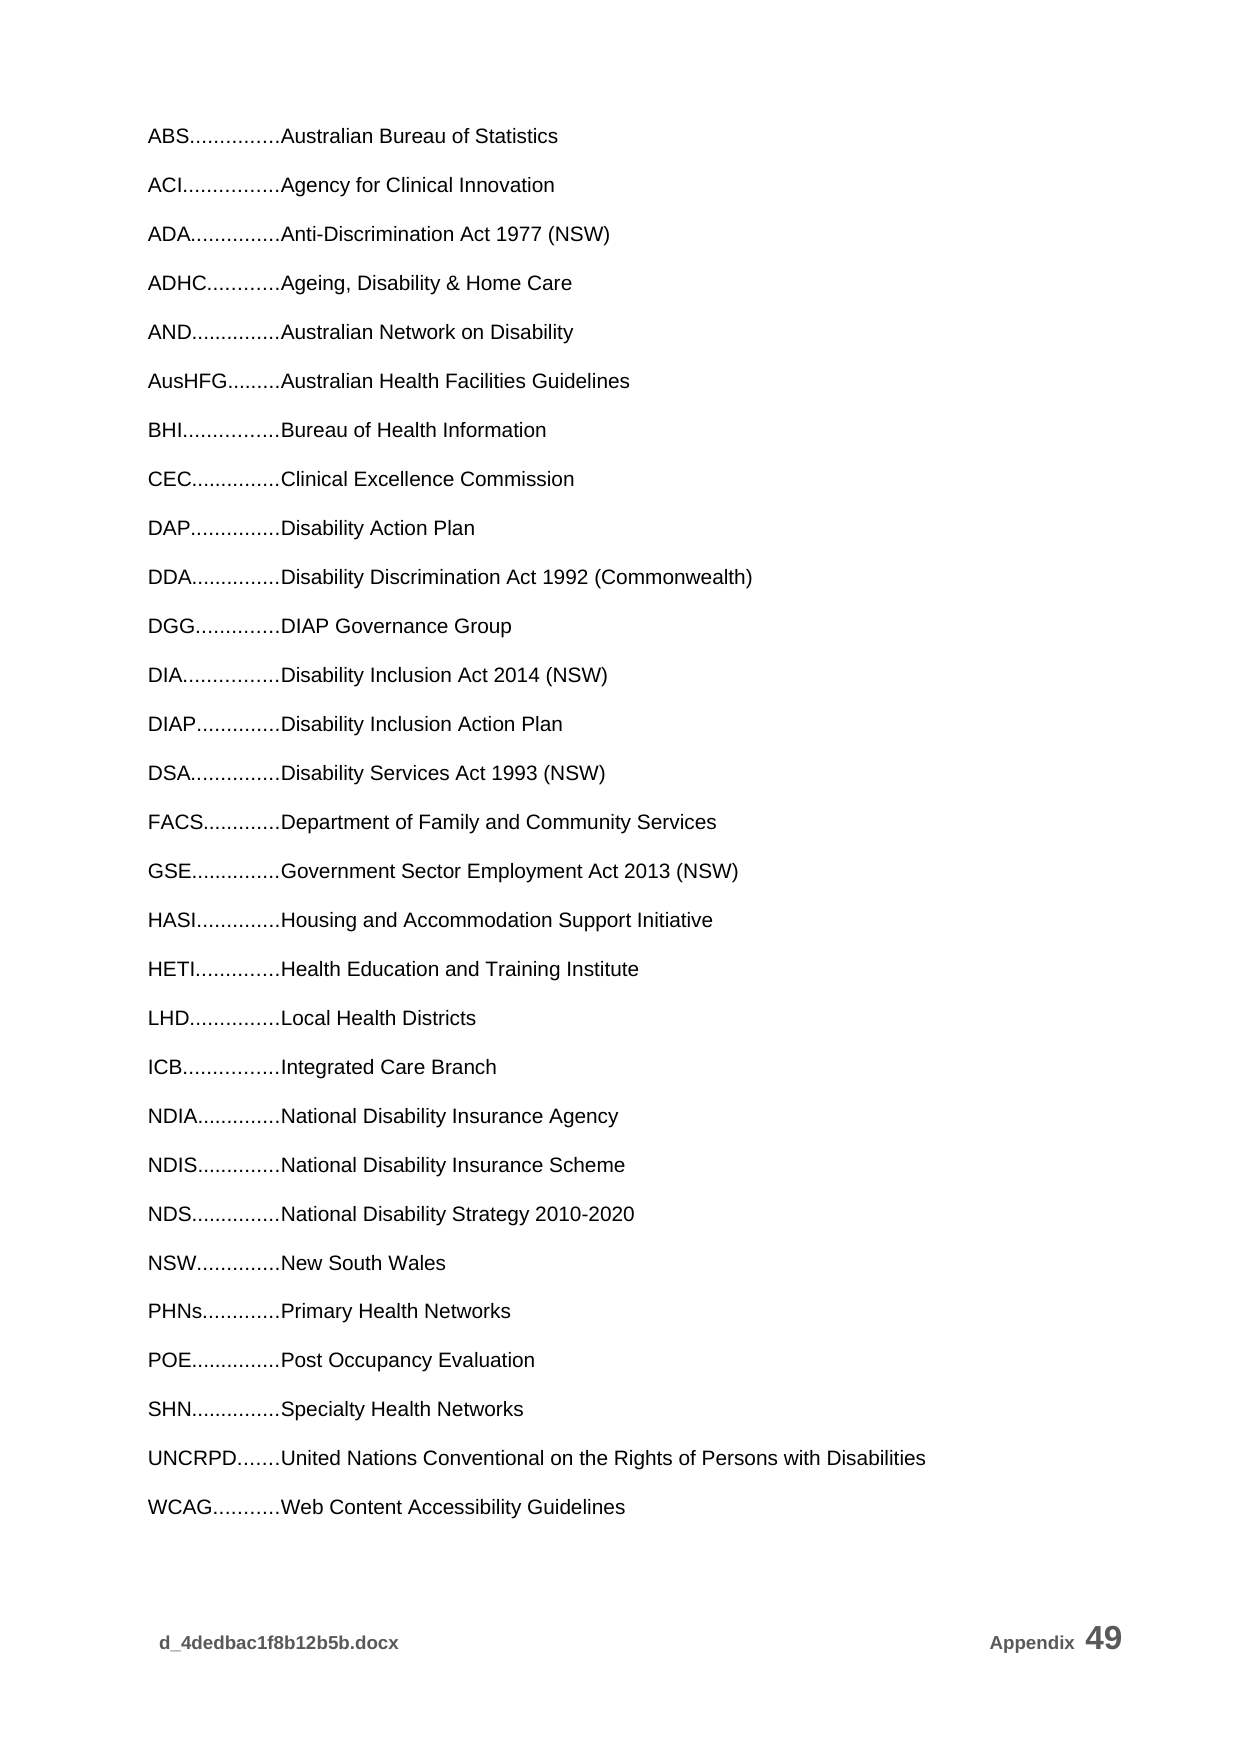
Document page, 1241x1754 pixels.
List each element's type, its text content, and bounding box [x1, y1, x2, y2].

text DIA Disability Inclusion Act 2014 (NSW) [148, 663, 1122, 687]
text CEC Clinical Excellence Commission [148, 467, 1122, 491]
text NDS National Disability Strategy 2010-2020 [148, 1201, 1122, 1225]
text DDA Disability Discrimination Act 1992 (Commonwealth) [148, 565, 1122, 589]
text FACS Department of Family and Community Services [148, 810, 1122, 834]
text GSE Government Sector Employment Act 2013 (NSW) [148, 859, 1122, 883]
text SHN Specialty Health Networks [148, 1397, 1122, 1421]
text DGG DIAP Governance Group [148, 614, 1122, 638]
text NDIA National Disability Insurance Agency [148, 1103, 1122, 1127]
text WCAG Web Content Accessibility Guidelines [148, 1495, 1122, 1519]
text PHNs Primary Health Networks [148, 1299, 1122, 1323]
text AusHFG Australian Health Facilities Guidelines [148, 369, 1122, 393]
text NSW New South Wales [148, 1250, 1122, 1274]
text ABS Australian Bureau of Statistics [148, 124, 1122, 148]
text BHI Bureau of Health Information [148, 418, 1122, 442]
text DAP Disability Action Plan [148, 516, 1122, 540]
text HETI Health Education and Training Institute [148, 957, 1122, 981]
text DIAP Disability Inclusion Action Plan [148, 712, 1122, 736]
text POE Post Occupancy Evaluation [148, 1348, 1122, 1372]
text LHD Local Health Districts [148, 1006, 1122, 1029]
text DSA Disability Services Act 1993 (NSW) [148, 761, 1122, 785]
text ADHC Ageing, Disability & Home Care [148, 271, 1122, 295]
text ICB Integrated Care Branch [148, 1054, 1122, 1078]
text AND Australian Network on Disability [148, 320, 1122, 344]
text NDIS National Disability Insurance Scheme [148, 1152, 1122, 1176]
text ADA Anti-Discrimination Act 1977 (NSW) [148, 222, 1122, 246]
text UNCRPD United Nations Conventional on the Rights of Persons with Disabilities [148, 1446, 1122, 1470]
text HASI Housing and Accommodation Support Initiative [148, 908, 1122, 932]
text ACI Agency for Clinical Innovation [148, 173, 1122, 197]
